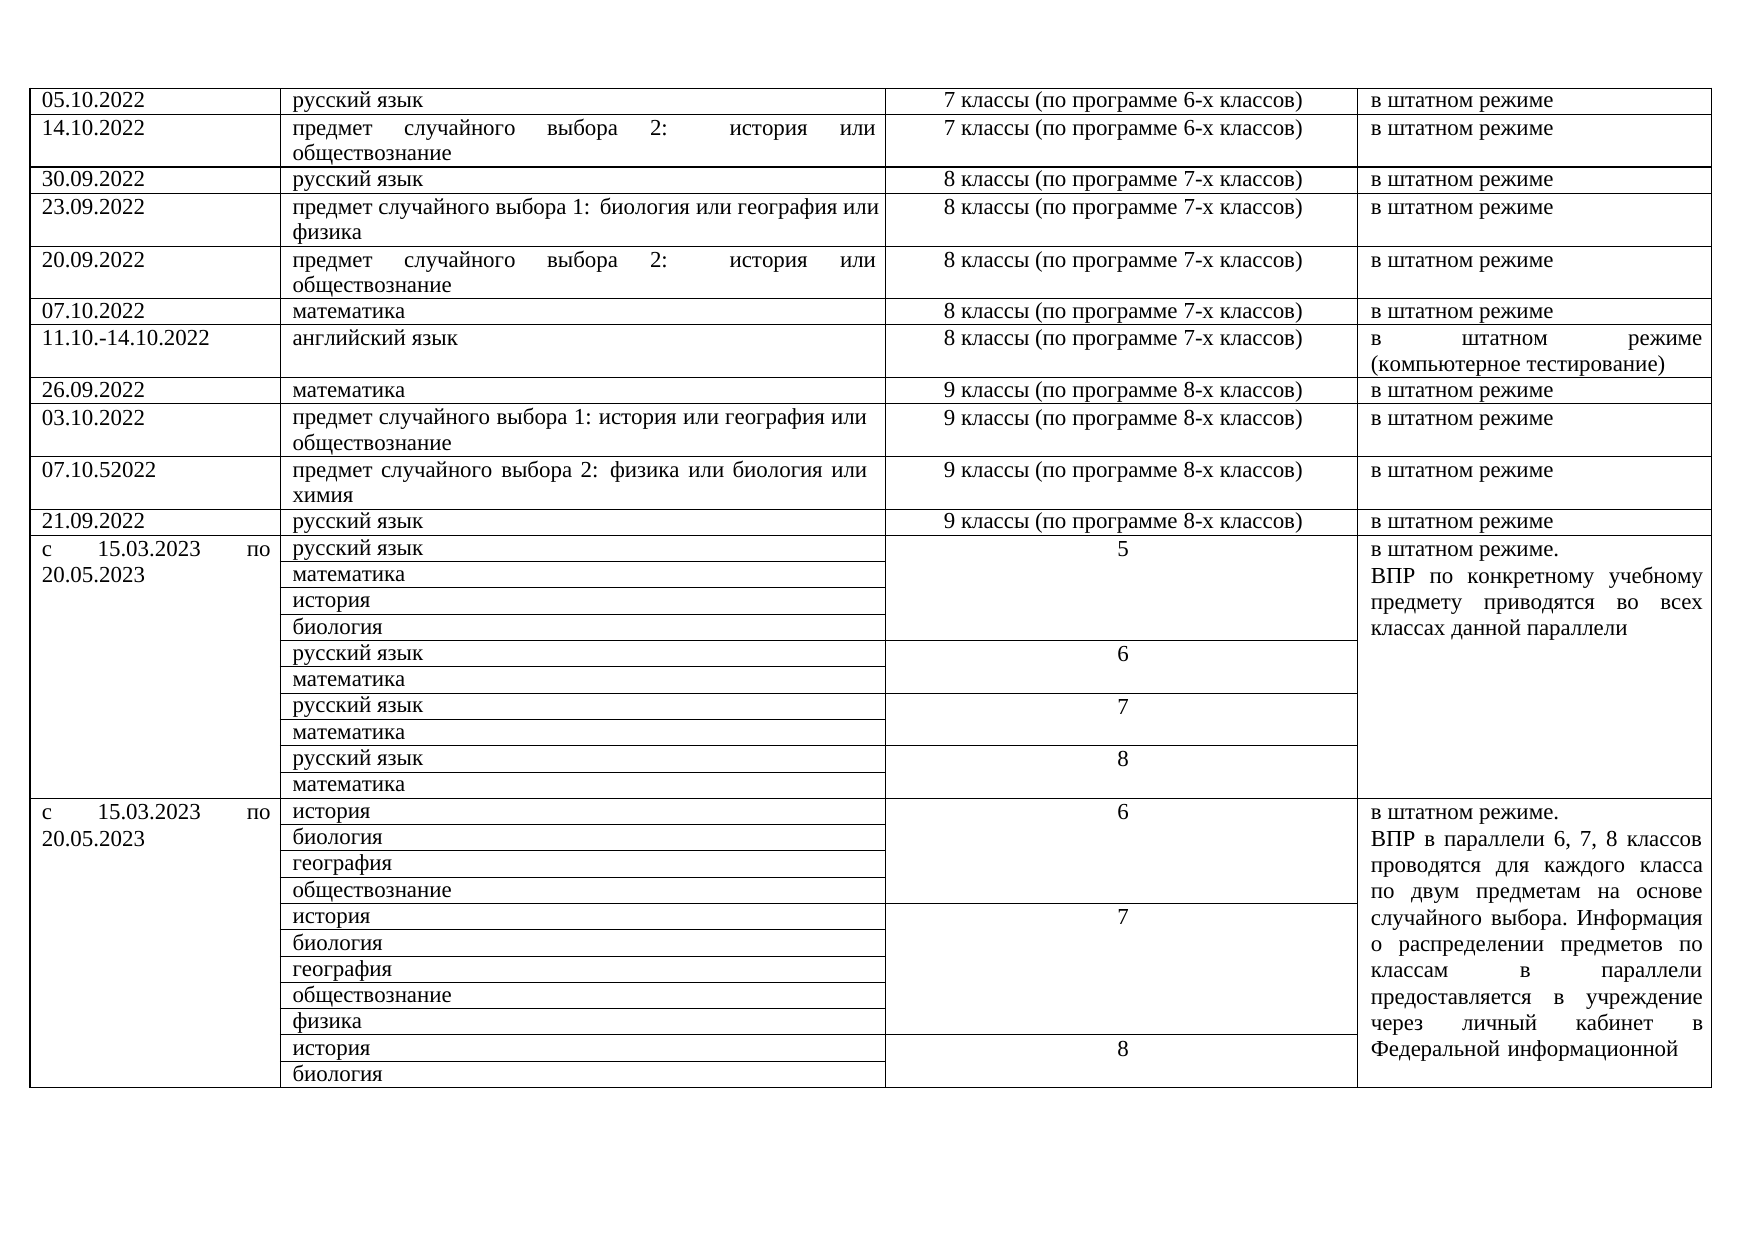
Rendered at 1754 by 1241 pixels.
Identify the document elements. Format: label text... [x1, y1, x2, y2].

table_cell биология [281, 930, 885, 956]
table_cell 8 [886, 1035, 1357, 1087]
table_cell в штатном режиме. ВПР по конкретному учебному предмету приводятся во всех классах данной параллели [1358, 536, 1711, 798]
table_cell или [822, 247, 885, 298]
table_cell биология [281, 615, 885, 640]
table_cell в штатном режиме (компьютерное тестирование) [1358, 325, 1711, 377]
table_cell история [281, 588, 885, 614]
table_header в штатном режиме [1358, 89, 1711, 114]
table_cell 8 классы (по программе 7-х классов) [886, 299, 1357, 324]
table_cell предмет случайного обществознание [281, 115, 530, 166]
table_header 05.10.2022 [31, 89, 280, 114]
table_cell предмет случайного выбора 1: биология или география или физика [281, 194, 885, 246]
table_cell математика [281, 299, 885, 324]
table_cell история [281, 904, 885, 929]
table_cell 07.10.52022 [31, 457, 280, 509]
table_cell или [822, 115, 885, 166]
table_cell 07.10.2022 [31, 299, 280, 324]
table_cell 30.09.2022 [31, 168, 280, 193]
table_cell предмет случайного выбора 1: история или география или обществознание [281, 404, 885, 456]
table_cell русский язык [281, 510, 885, 535]
table_cell математика [281, 720, 885, 745]
table_cell 8 [886, 746, 1357, 798]
table_cell русский язык [281, 536, 885, 561]
table_cell в штатном режиме [1358, 115, 1711, 166]
table_cell 7 [886, 694, 1357, 745]
table_cell математика [281, 773, 885, 798]
table_cell предмет случайного обществознание [281, 247, 530, 298]
table_cell с 15.03.2023 20.05.2023 [31, 536, 223, 798]
table_cell в штатном режиме [1358, 457, 1711, 509]
table_cell биология [281, 825, 885, 850]
table_cell математика [281, 667, 885, 693]
table_cell 9 классы (по программе 8-х классов) [886, 404, 1357, 456]
table_cell русский язык [281, 168, 885, 193]
table_cell 6 [886, 799, 1357, 903]
table_cell в штатном режиме [1358, 404, 1711, 456]
table_cell обществознание [281, 878, 885, 903]
table_cell 23.09.2022 [31, 194, 280, 246]
table_cell 8 классы (по программе 7-х классов) [886, 194, 1357, 246]
table_cell в штатном режиме [1358, 168, 1711, 193]
table_cell русский язык [281, 746, 885, 772]
table_cell 14.10.2022 [31, 115, 280, 166]
table_cell 11.10.-14.10.2022 [31, 325, 280, 377]
table_cell 21.09.2022 [31, 510, 280, 535]
table_cell физика [281, 1009, 885, 1034]
table_cell в штатном режиме [1358, 510, 1711, 535]
table_cell биология [281, 1062, 885, 1087]
table_cell по [223, 536, 280, 798]
table_cell выбора [530, 247, 633, 298]
table_cell история [281, 799, 885, 824]
table_cell предмет случайного выбора 2: физика или биология или химия [281, 457, 885, 509]
table_cell русский язык [281, 694, 885, 719]
table_cell география [281, 851, 885, 877]
table_cell 2: [633, 115, 697, 166]
table_cell 9 классы (по программе 8-х классов) [886, 510, 1357, 535]
table_cell в штатном режиме [1358, 247, 1711, 298]
table_header 7 классы (по программе 6-х классов) [886, 89, 1357, 114]
table_cell математика [281, 378, 885, 403]
table_cell 6 [886, 641, 1357, 693]
table_cell в штатном режиме [1358, 194, 1711, 246]
table_cell русский язык [281, 641, 885, 666]
table_cell история [698, 247, 822, 298]
table_cell в штатном режиме [1358, 299, 1711, 324]
table_cell история [698, 115, 822, 166]
table_cell 20.09.2022 [31, 247, 280, 298]
table_cell английский язык [281, 325, 885, 377]
table_cell обществознание [281, 983, 885, 1008]
table_cell по [223, 799, 280, 1087]
table_cell математика [281, 562, 885, 587]
table_cell 26.09.2022 [31, 378, 280, 403]
table_cell 9 классы (по программе 8-х классов) [886, 457, 1357, 509]
table_cell в штатном режиме. ВПР в параллели 6, 7, 8 классов проводятся для каждого класса по двум предметам на основе случайного выбора. Информация о распределении предметов по классам в параллели предоставляется в учреждение через личный кабинет в Федеральной информационной [1358, 799, 1711, 1087]
table_cell история [281, 1035, 885, 1061]
table_cell 8 классы (по программе 7-х классов) [886, 247, 1357, 298]
table_cell с 15.03.2023 20.05.2023 [31, 799, 223, 1087]
table_cell 8 классы (по программе 7-х классов) [886, 325, 1357, 377]
table_cell 7 классы (по программе 6-х классов) [886, 115, 1357, 166]
table_cell выбора [530, 115, 633, 166]
table_cell 2: [633, 247, 697, 298]
table_cell в штатном режиме [1358, 378, 1711, 403]
table_cell 03.10.2022 [31, 404, 280, 456]
table_cell 8 классы (по программе 7-х классов) [886, 168, 1357, 193]
table_cell география [281, 957, 885, 982]
table_header русский язык [281, 89, 885, 114]
table_cell 7 [886, 904, 1357, 1034]
table_cell 5 [886, 536, 1357, 640]
table_cell 9 классы (по программе 8-х классов) [886, 378, 1357, 403]
